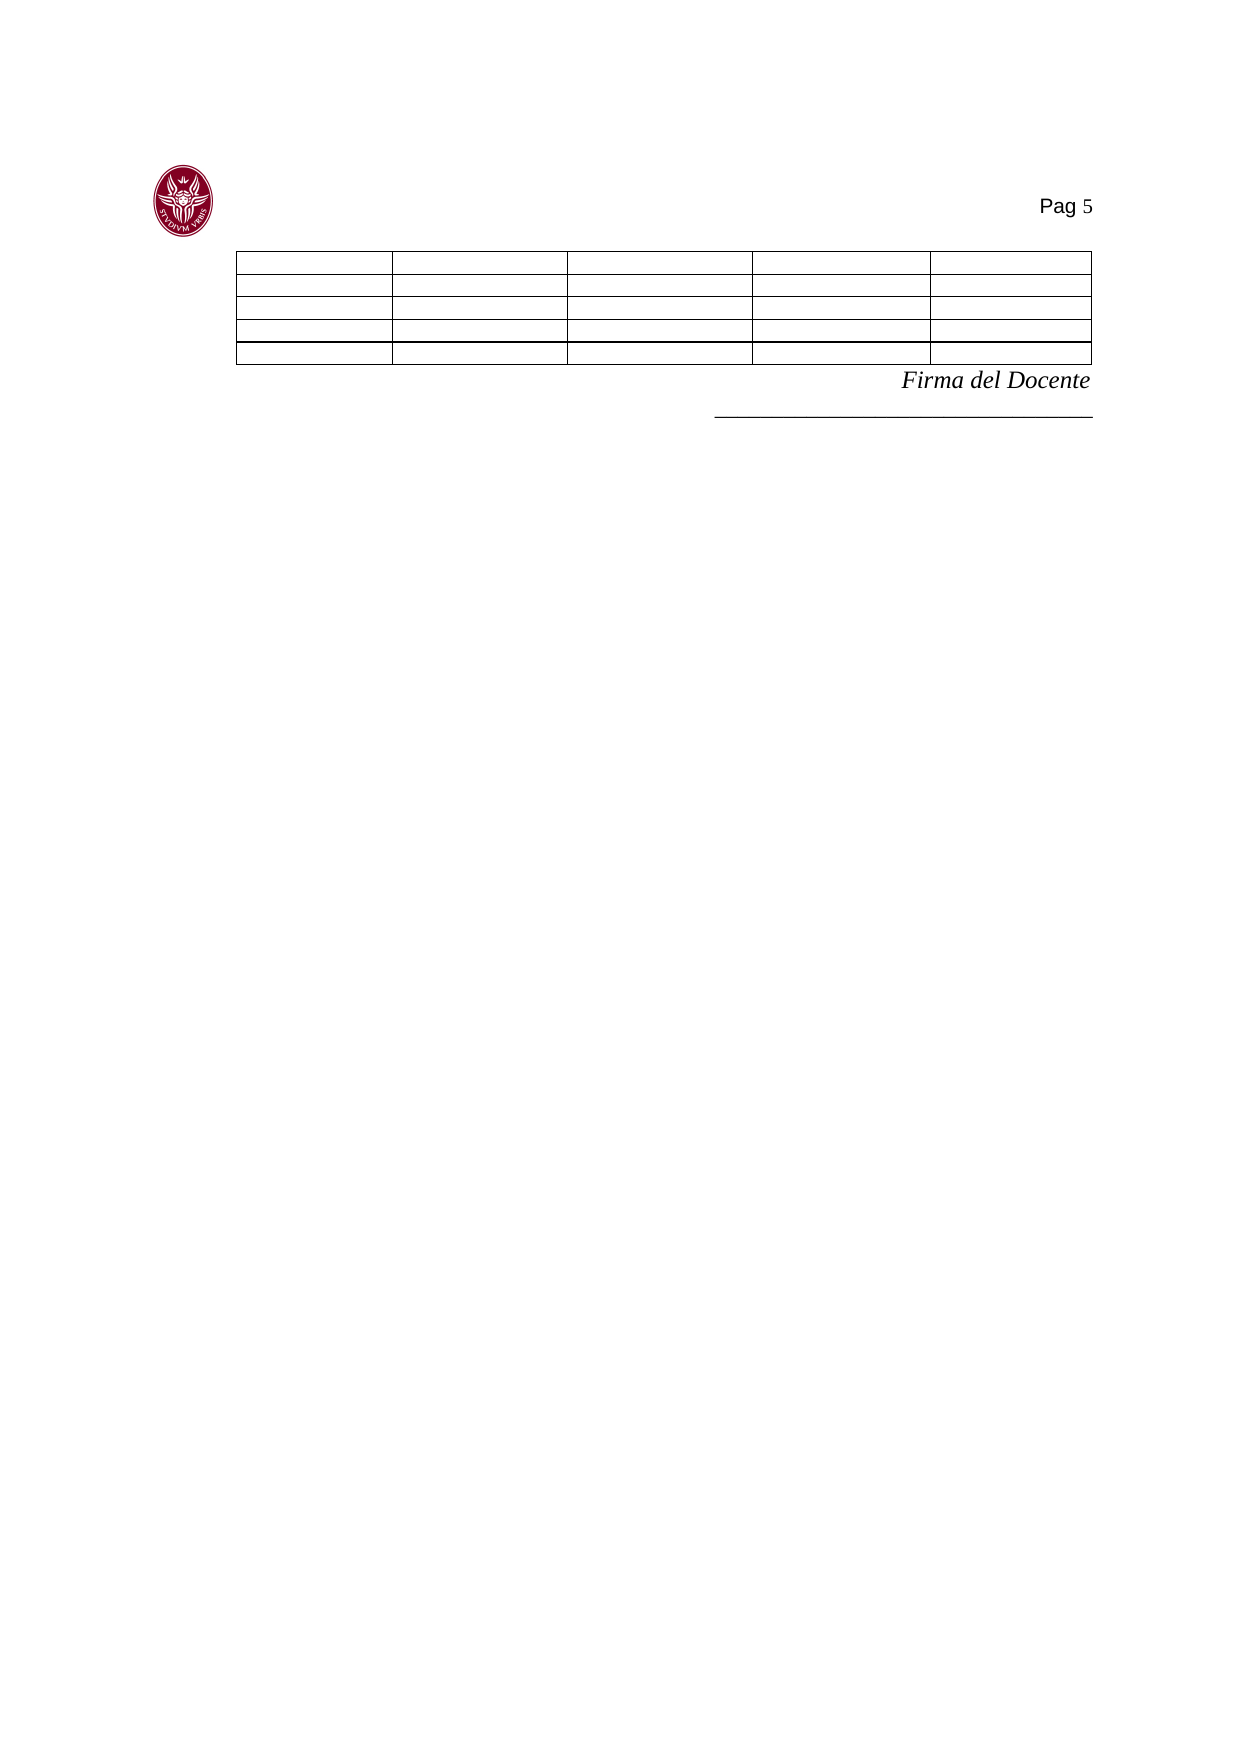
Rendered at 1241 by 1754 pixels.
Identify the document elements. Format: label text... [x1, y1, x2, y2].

text Firma del Docente [236, 365, 1092, 394]
table_cell [393, 343, 567, 364]
table_cell [568, 343, 752, 364]
table_cell [237, 252, 392, 274]
table_cell [753, 297, 930, 319]
table_cell [393, 320, 567, 341]
table_cell [237, 275, 392, 296]
table_cell [237, 297, 392, 319]
table_cell [931, 343, 1091, 364]
text _________________________________ [236, 394, 1092, 420]
table_cell [753, 252, 930, 274]
table_cell [393, 297, 567, 319]
table_cell [237, 343, 392, 364]
table_cell [393, 275, 567, 296]
table_cell [931, 297, 1091, 319]
table_cell [237, 320, 392, 341]
table_cell [753, 320, 930, 341]
table_cell [568, 275, 752, 296]
table_cell [568, 252, 752, 274]
table_cell [931, 275, 1091, 296]
table_cell [568, 320, 752, 341]
table_cell [753, 275, 930, 296]
picture [0, 0, 414, 266]
table_cell [931, 320, 1091, 341]
table_cell [753, 343, 930, 364]
table_cell [568, 297, 752, 319]
table_cell [931, 252, 1091, 274]
table_cell [393, 252, 567, 274]
